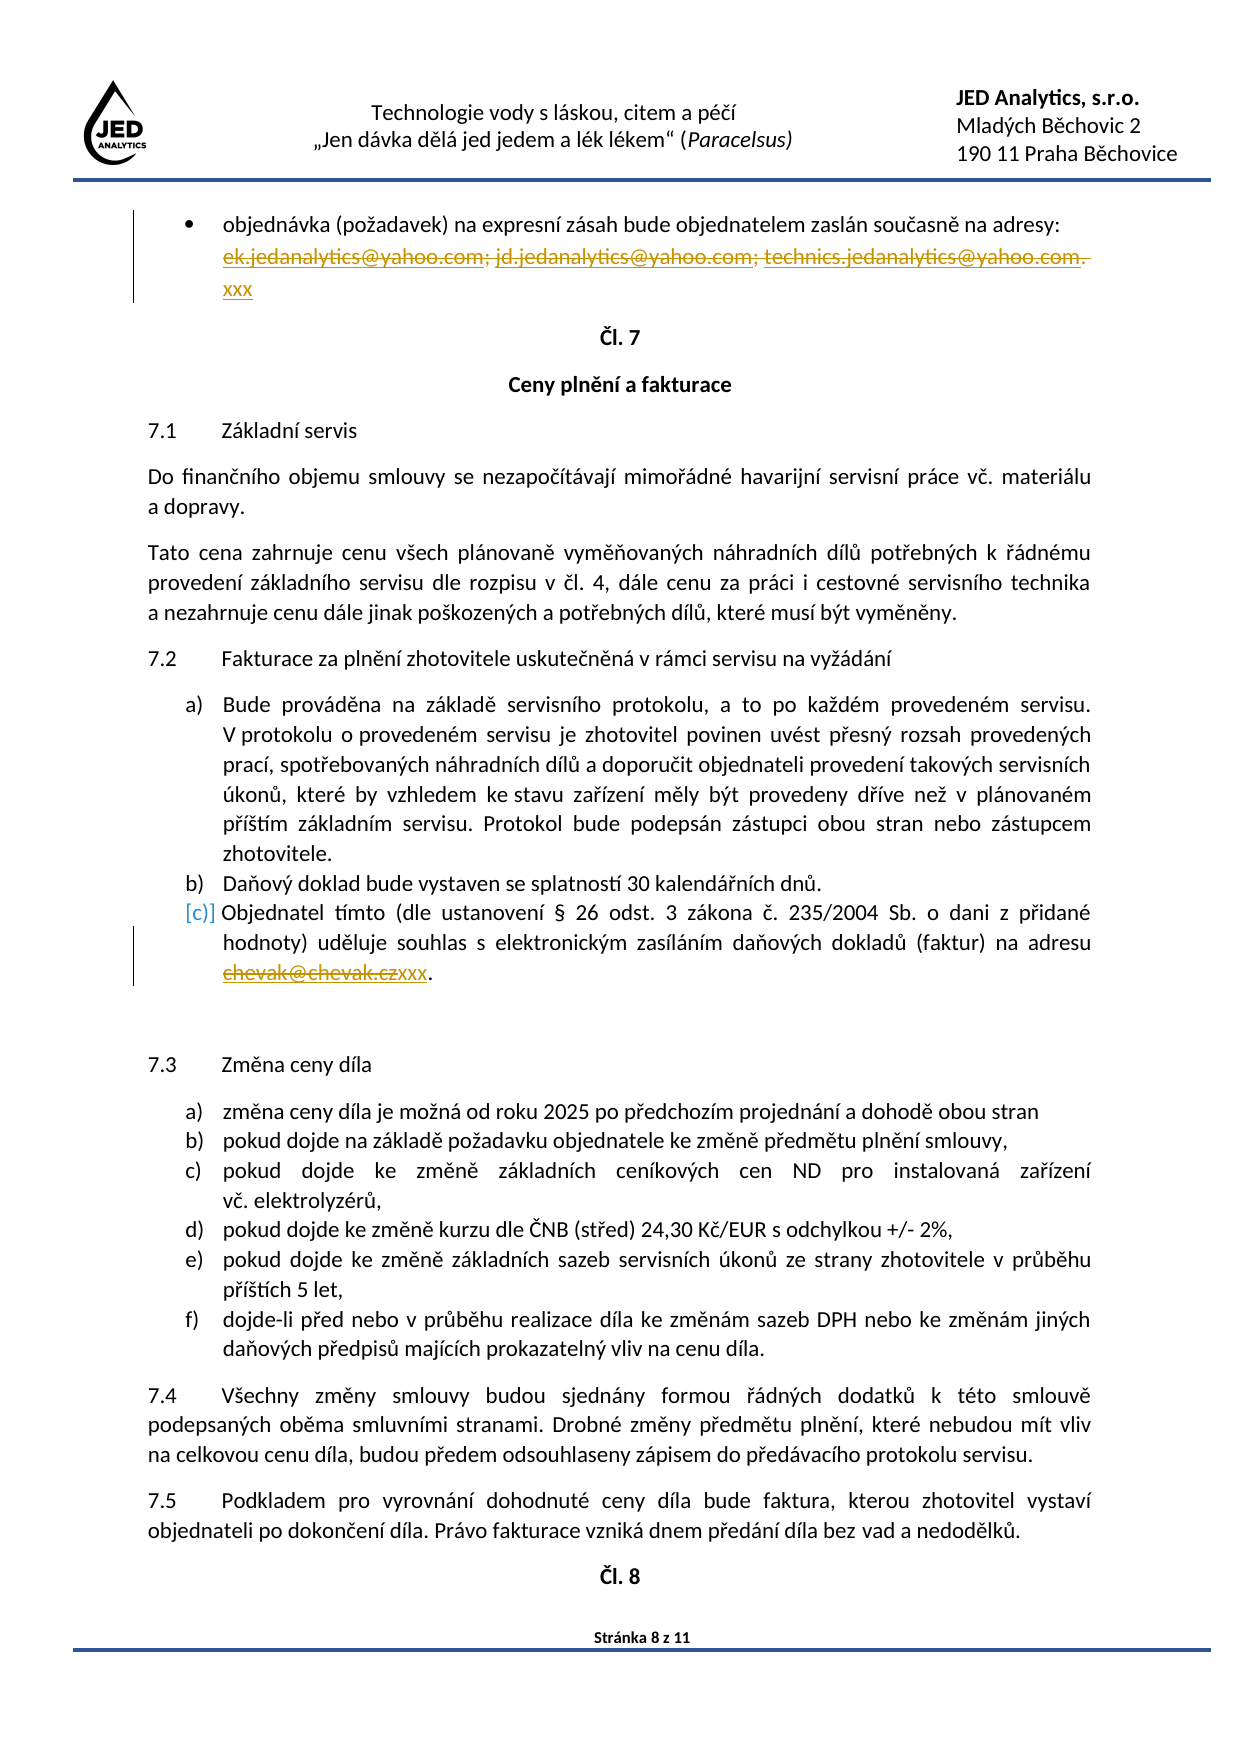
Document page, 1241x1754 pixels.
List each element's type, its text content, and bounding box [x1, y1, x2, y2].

text 7.1 Základní servis [148, 416, 1093, 444]
list pokud dojde ke změně kurzu dle ČNB (střed) 24,30 Kč/EUR s odchylkou +/- 2%, [185, 1216, 1093, 1244]
list změna ceny díla je možná od roku 2025 po předchozím projednání a dohodě obou stran [185, 1097, 1093, 1125]
list pokud dojde na základě požadavku objednatele ke změně předmětu plnění smlouvy, [185, 1127, 1093, 1154]
text Čl. 7 [148, 323, 1093, 351]
list dojde-li před nebo v průběhu realizace díla ke změnám sazeb DPH nebo ke změnám jiných daňových předpisů majících prokazatelný vliv na cenu díla. [185, 1305, 1093, 1362]
list pokud dojde ke změně základních sazeb servisních úkonů ze strany zhotovitele v průběhu příštích 5 let, [185, 1245, 1093, 1303]
picture [80, 77, 150, 170]
text 7.5 Podkladem pro vyrovnání dohodnuté ceny díla bude faktura, kterou zhotovitel vystaví objednateli po dokončení díla. Právo fakturace vzniká dnem předání díla bez vad a nedodělků. [148, 1486, 1093, 1544]
text Ceny plnění a fakturace [148, 370, 1093, 398]
list Daňový doklad bude vystaven se splatností 30 kalendářních dnů. [185, 869, 1093, 897]
list objednávka (požadavek) na expresní zásah bude objednatelem zaslán současně na adresy: [185, 210, 1093, 303]
list pokud dojde ke změně základních ceníkových cen ND pro instalovaná zařízení vč. elektrolyzérů, [185, 1156, 1093, 1214]
text 7.4 Všechny změny smlouvy budou sjednány formou řádných dodatků k této smlouvě podepsaných oběma smluvními stranami. Drobné změny předmětu plnění, které nebudou mít vliv na celkovou cenu díla, budou předem odsouhlaseny zápisem do předávacího protokolu servisu. [148, 1381, 1093, 1468]
text Čl. 8 [148, 1562, 1093, 1591]
text 7.2 Fakturace za plnění zhotovitele uskutečněná v rámci servisu na vyžádání [148, 644, 1093, 672]
text Tato cena zahrnuje cenu všech plánovaně vyměňovaných náhradních dílů potřebných k řádnému provedení základního servisu dle rozpisu v čl. 4, dále cenu za práci i cestovné servisního technika a nezahrnuje cenu dále jinak poškozených a potřebných dílů, které musí být vyměněny. [148, 538, 1093, 626]
text Do finančního objemu smlouvy se nezapočítávají mimořádné havarijní servisní práce vč. materiálu a dopravy. [148, 462, 1093, 520]
list Bude prováděna na základě servisního protokolu, a to po každém provedeném servisu. V protokolu o provedeném servisu je zhotovitel povinen uvést přesný rozsah provedených prací, spotřebovaných náhradních dílů a doporučit objednateli provedení takových servisních úkonů, které by vzhledem ke stavu zařízení měly být provedeny dříve než v plánovaném příštím základním servisu. Protokol bude podepsán zástupci obou stran nebo zástupcem zhotovitele. [185, 691, 1093, 867]
list Objednatel tímto (dle ustanovení § 26 odst. 3 zákona č. 235/2004 Sb. o dani z přidané hodnoty) uděluje souhlas s elektronickým zasíláním daňových dokladů (faktur) na adresu . [185, 898, 1093, 986]
text 7.3 Změna ceny díla [148, 1051, 1093, 1078]
